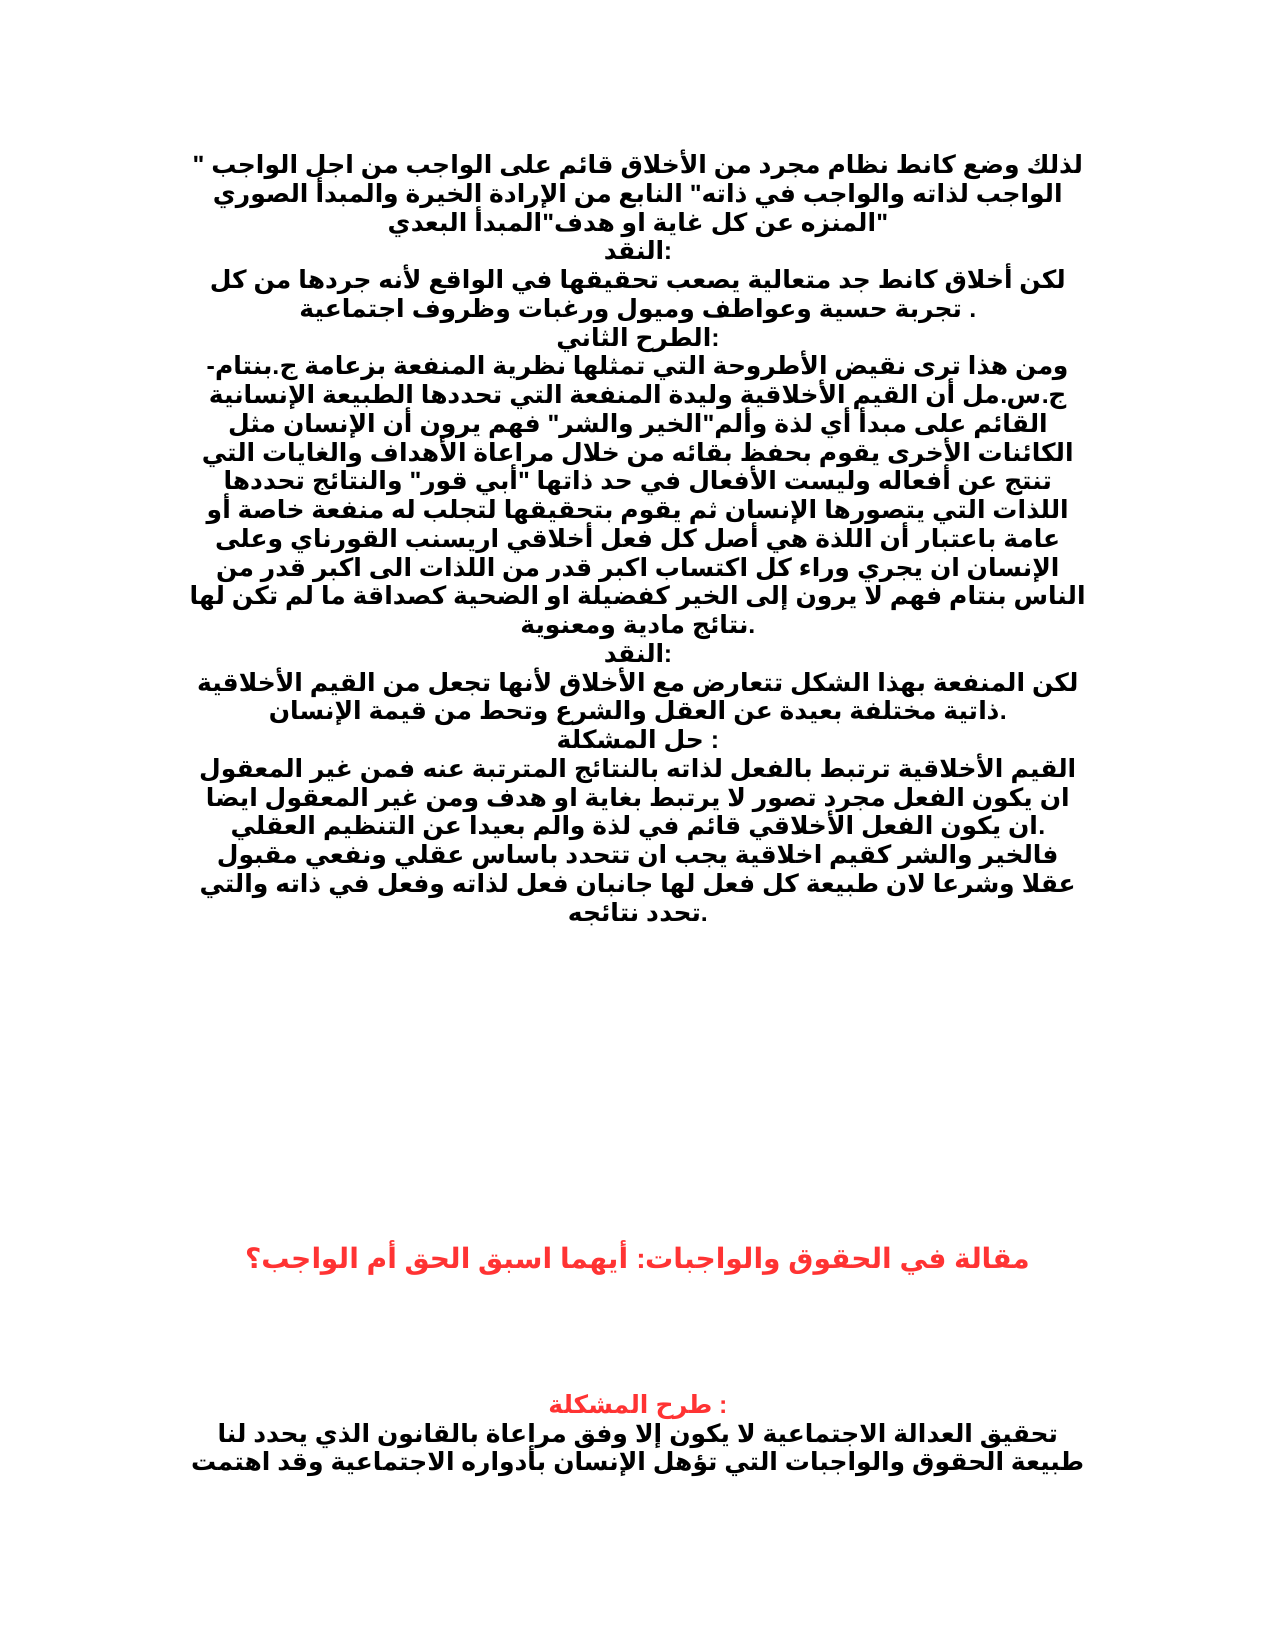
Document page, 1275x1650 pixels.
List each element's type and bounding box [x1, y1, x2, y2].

table_header [188, 150, 1087, 1476]
